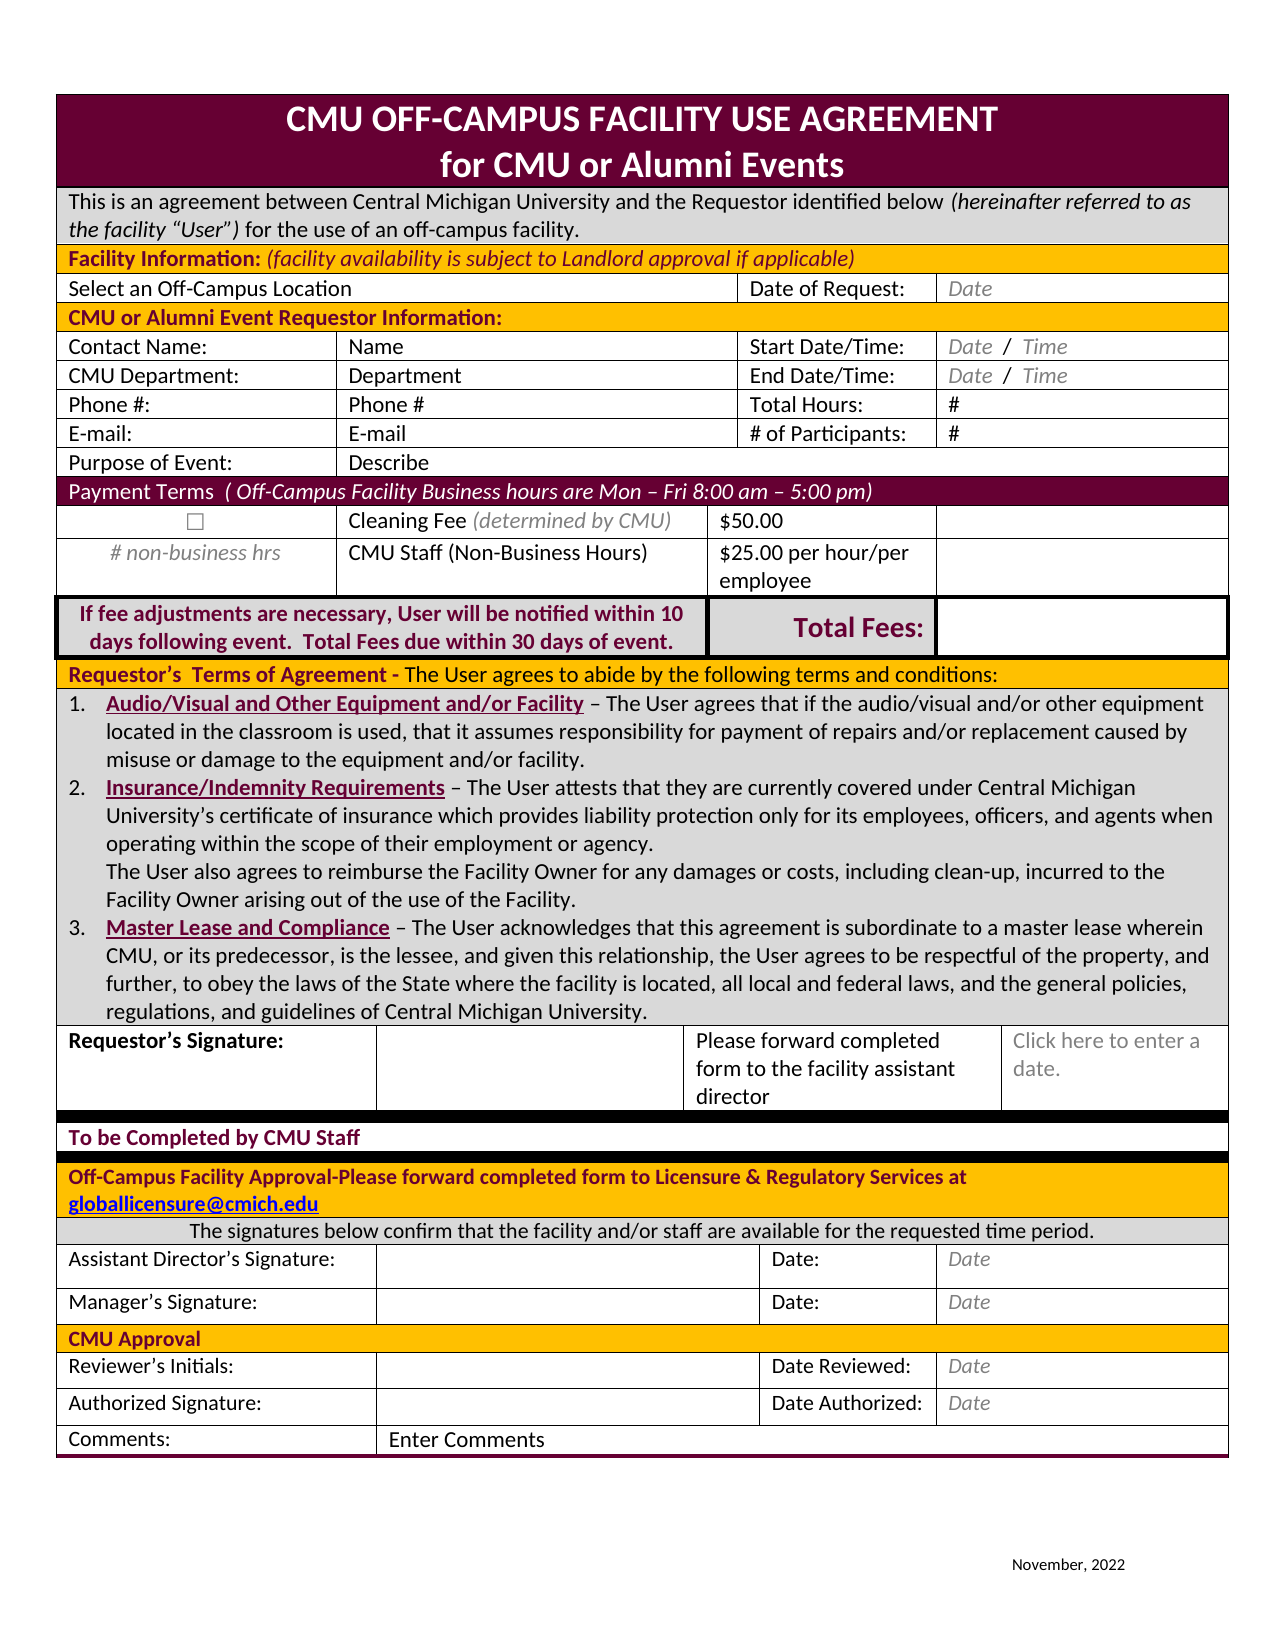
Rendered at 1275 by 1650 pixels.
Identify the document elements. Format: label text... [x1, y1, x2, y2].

table_cell Purpose of Event: [57, 448, 336, 476]
table_cell / [937, 361, 1228, 389]
table_cell CMU or Alumni Event Requestor Information: [57, 303, 1228, 331]
table_cell CMU Department: [57, 361, 336, 389]
table_cell [937, 539, 1228, 594]
table_cell Authorized Signature: [57, 1389, 376, 1424]
table_cell This is an agreement between Central Michigan University and the Requestor identified below (hereinafter referred to as the facility “User”) for the use of an off-campus facility. [57, 188, 1228, 243]
table_cell # of Participants: [738, 419, 936, 447]
table_cell Total Hours: [738, 390, 936, 418]
table_cell [377, 1289, 759, 1324]
table_cell [377, 1026, 683, 1110]
table_cell Date of Request: [738, 274, 936, 302]
table_cell Facility Information: (facility availability is subject to Landlord approval if applicable) [57, 245, 1228, 273]
table_cell Requestor’s Signature: [57, 1026, 376, 1110]
table_cell Comments: [57, 1426, 376, 1453]
table_cell Date: [760, 1289, 936, 1324]
table_cell CMU Approval [57, 1325, 1228, 1352]
table_cell [938, 599, 1226, 655]
table_cell CMU Staff (Non-Business Hours) [337, 539, 707, 594]
table_cell Off-Campus Facility Approval-Please forward completed form to Licensure & Regulatory Services at globallicensure@cmich.edu [57, 1163, 1228, 1217]
table_cell [377, 1353, 759, 1388]
table_cell [57, 274, 737, 302]
table_cell Reviewer’s Initials: [57, 1353, 376, 1388]
table_cell Date: [760, 1245, 936, 1287]
table_cell Phone #: [57, 390, 336, 418]
table_cell To be Completed by CMU Staff [57, 1123, 1228, 1151]
table_cell / [937, 332, 1228, 360]
table_cell Audio/Visual and Other Equipment and/or Facility – The User agrees that if the audio/visual and/or other equipment located in the classroom is used, that it assumes responsibility for payment of repairs and/or replacement caused by misuse or damage to the equipment and/or facility. Insurance/Indemnity Requirements – The User attests that they are currently covered under Central Michigan University’s certificate of insurance which provides liability protection only for its employees, officers, and agents when operating within the scope of their employment or agency. The User also agrees to reimburse the Facility Owner for any damages or costs, including clean-up, incurred to the Facility Owner arising out of the use of the Facility. Master Lease and Compliance – The User acknowledges that this agreement is subordinate to a master lease wherein CMU, or its predecessor, is the lessee, and given this relationship, the User agrees to be respectful of the property, and further, to obey the laws of the State where the facility is located, all local and federal laws, and the general policies, regulations, and guidelines of Central Michigan University. [57, 689, 1228, 1025]
table_cell Total Fees: [710, 599, 934, 655]
table_cell Cleaning Fee (determined by CMU) [337, 506, 707, 537]
table_cell $25.00 per hour/per employee [708, 539, 936, 594]
table_cell [937, 506, 1228, 537]
table_cell [377, 1389, 759, 1424]
table_cell $50.00 [708, 506, 936, 537]
table_cell Contact Name: [57, 332, 336, 360]
table_cell Payment Terms ( Off-Campus Facility Business hours are Mon – Fri 8:00 am – 5:00 pm) [57, 477, 1228, 505]
table_cell Assistant Director’s Signature: [57, 1245, 376, 1287]
table_cell Requestor’s Terms of Agreement - The User agrees to abide by the following terms and conditions: [57, 660, 1228, 688]
table_cell Please forward completed form to the facility assistant director [684, 1026, 1001, 1110]
table_cell Date Authorized: [760, 1389, 936, 1424]
table_cell Date Reviewed: [760, 1353, 936, 1388]
table_cell End Date/Time: [738, 361, 936, 389]
table_cell The signatures below confirm that the facility and/or staff are available for the requested time period. [57, 1218, 1228, 1244]
table_header CMU OFF-CAMPUS FACILITY USE AGREEMENT for CMU or Alumni Events [57, 95, 1228, 186]
table_cell Manager’s Signature: [57, 1289, 376, 1324]
table_cell E-mail: [57, 419, 336, 447]
table_cell Start Date/Time: [738, 332, 936, 360]
table_cell [377, 1245, 759, 1287]
table_cell If fee adjustments are necessary, User will be notified within 10 days following event. Total Fees due within 30 days of event. [59, 599, 705, 655]
